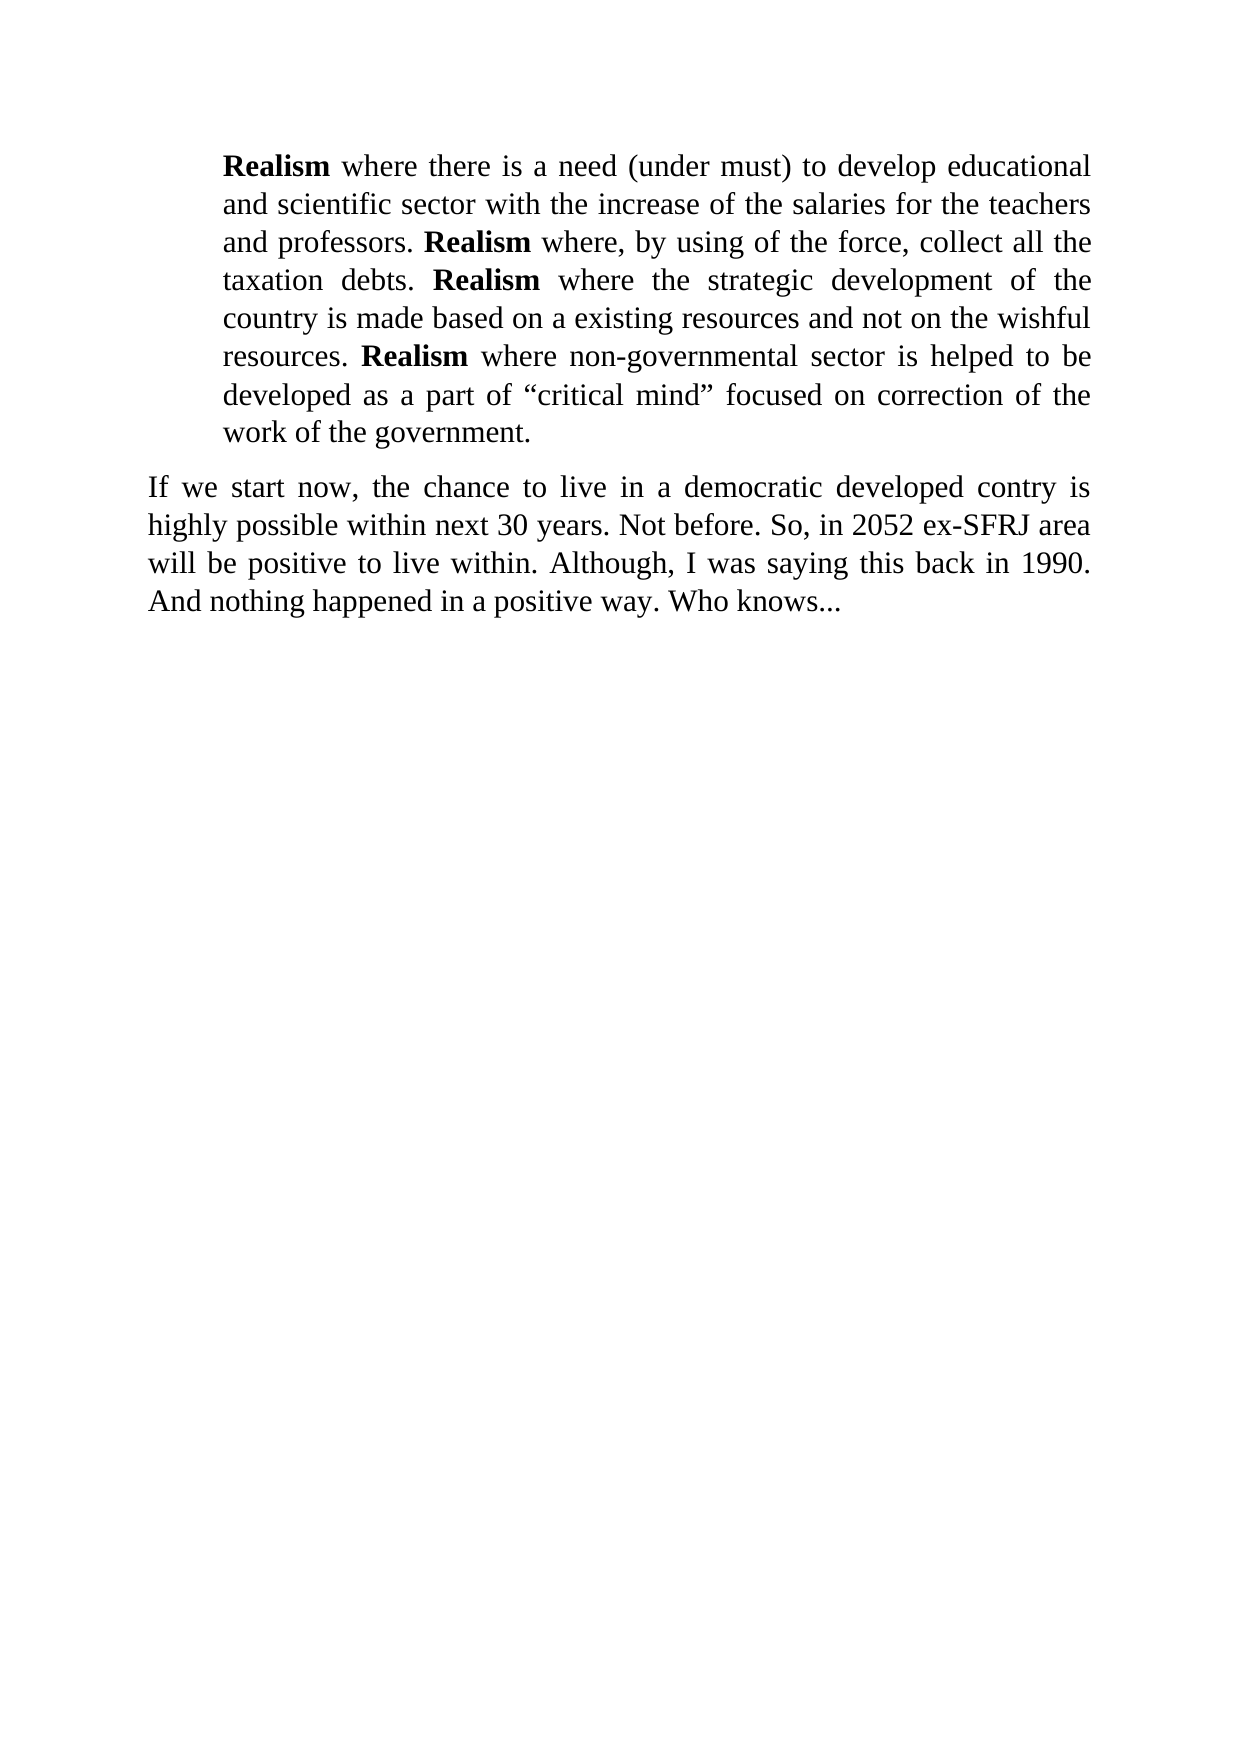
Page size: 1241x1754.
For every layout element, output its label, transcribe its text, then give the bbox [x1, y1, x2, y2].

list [185, 148, 1093, 450]
text If we start now, the chance to live in a democratic developed contry is highly possible within next 30 years. Not before. So, in 2052 ex-SFRJ area will be positive to live within. Although, I was saying this back in 1990. And nothing happened in a positive way. Who knows... [148, 468, 1093, 618]
